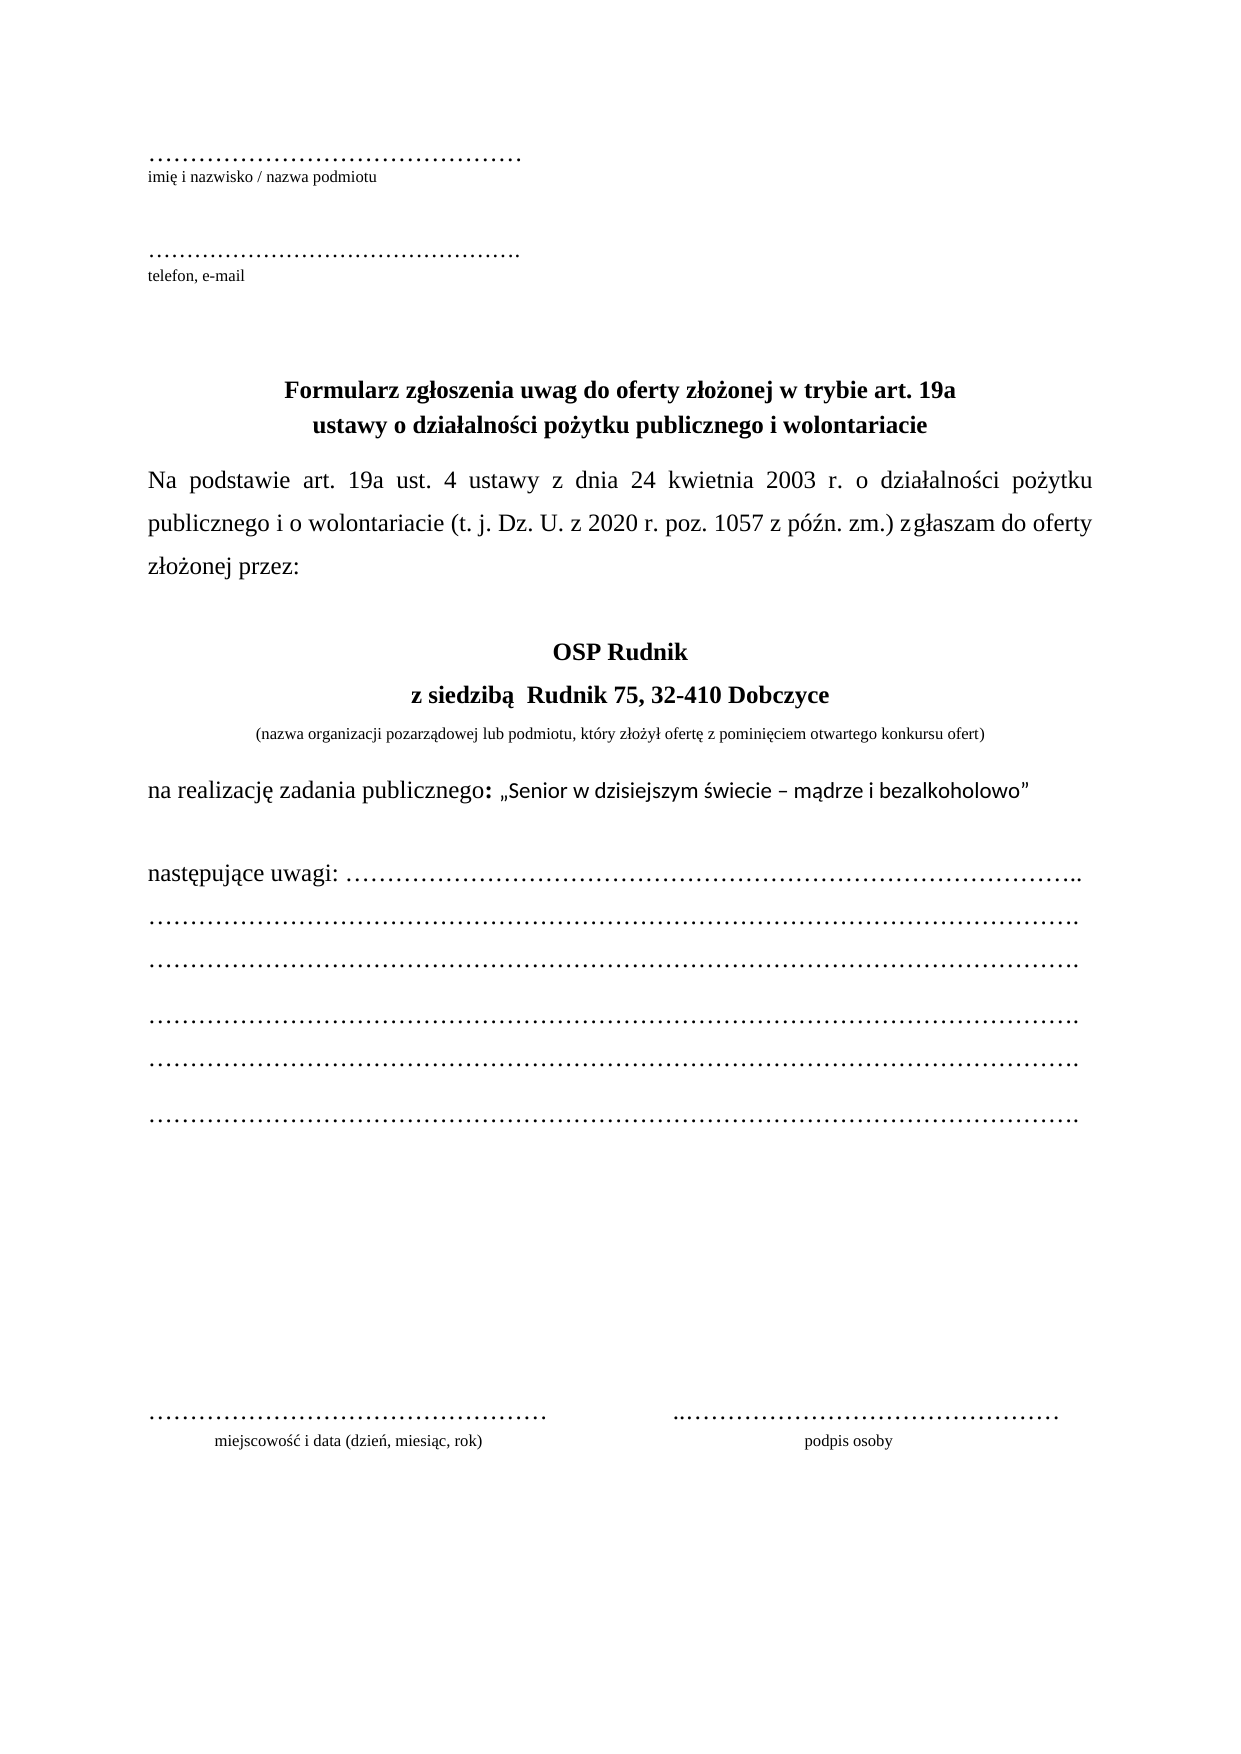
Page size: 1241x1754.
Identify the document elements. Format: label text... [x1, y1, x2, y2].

text …………………………………………. [148, 236, 1092, 262]
text ……………………………………… [148, 138, 1092, 167]
text …………………………………………………………………………………………………. [148, 1099, 1092, 1128]
text imię i nazwisko / nazwa podmiotu [148, 167, 1092, 186]
text ………………………………………… ..……………………………………… [148, 1396, 1092, 1425]
text miejscowość i data (dzień, miesiąc, rok) podpis osoby [148, 1430, 1092, 1449]
text następujące uwagi: …………………………………………………………………………….. [148, 858, 1092, 887]
text z siedzibą Rudnik 75, 32-410 Dobczyce [148, 681, 1092, 709]
text na realizację zadania publicznego: „Senior w dzisiejszym świecie – mądrze i bezalkoholowo” [148, 775, 1092, 804]
text OSP Rudnik [148, 637, 1092, 666]
text (nazwa organizacji pozarządowej lub podmiotu, który złożył ofertę z pominięciem otwartego konkursu ofert) [148, 724, 1092, 743]
text ………………………………………………………………………………………………….…………………………………………………………………………………………………. [148, 901, 1092, 973]
text Na podstawie art. 19a ust. 4 ustawy z dnia 24 kwietnia 2003 r. o działalności pożytku publicznego i o wolontariacie (t. j. Dz. U. z 2020 r. poz. 1057 z późn. zm.) zgłaszam do oferty złożonej przez: [148, 465, 1092, 580]
text telefon, e-mail [148, 266, 1092, 285]
text ………………………………………………………………………………………………….…………………………………………………………………………………………………. [148, 1000, 1092, 1072]
text Formularz zgłoszenia uwag do oferty złożonej w trybie art. 19a ustawy o działalności pożytku publicznego i wolontariacie [148, 375, 1092, 438]
